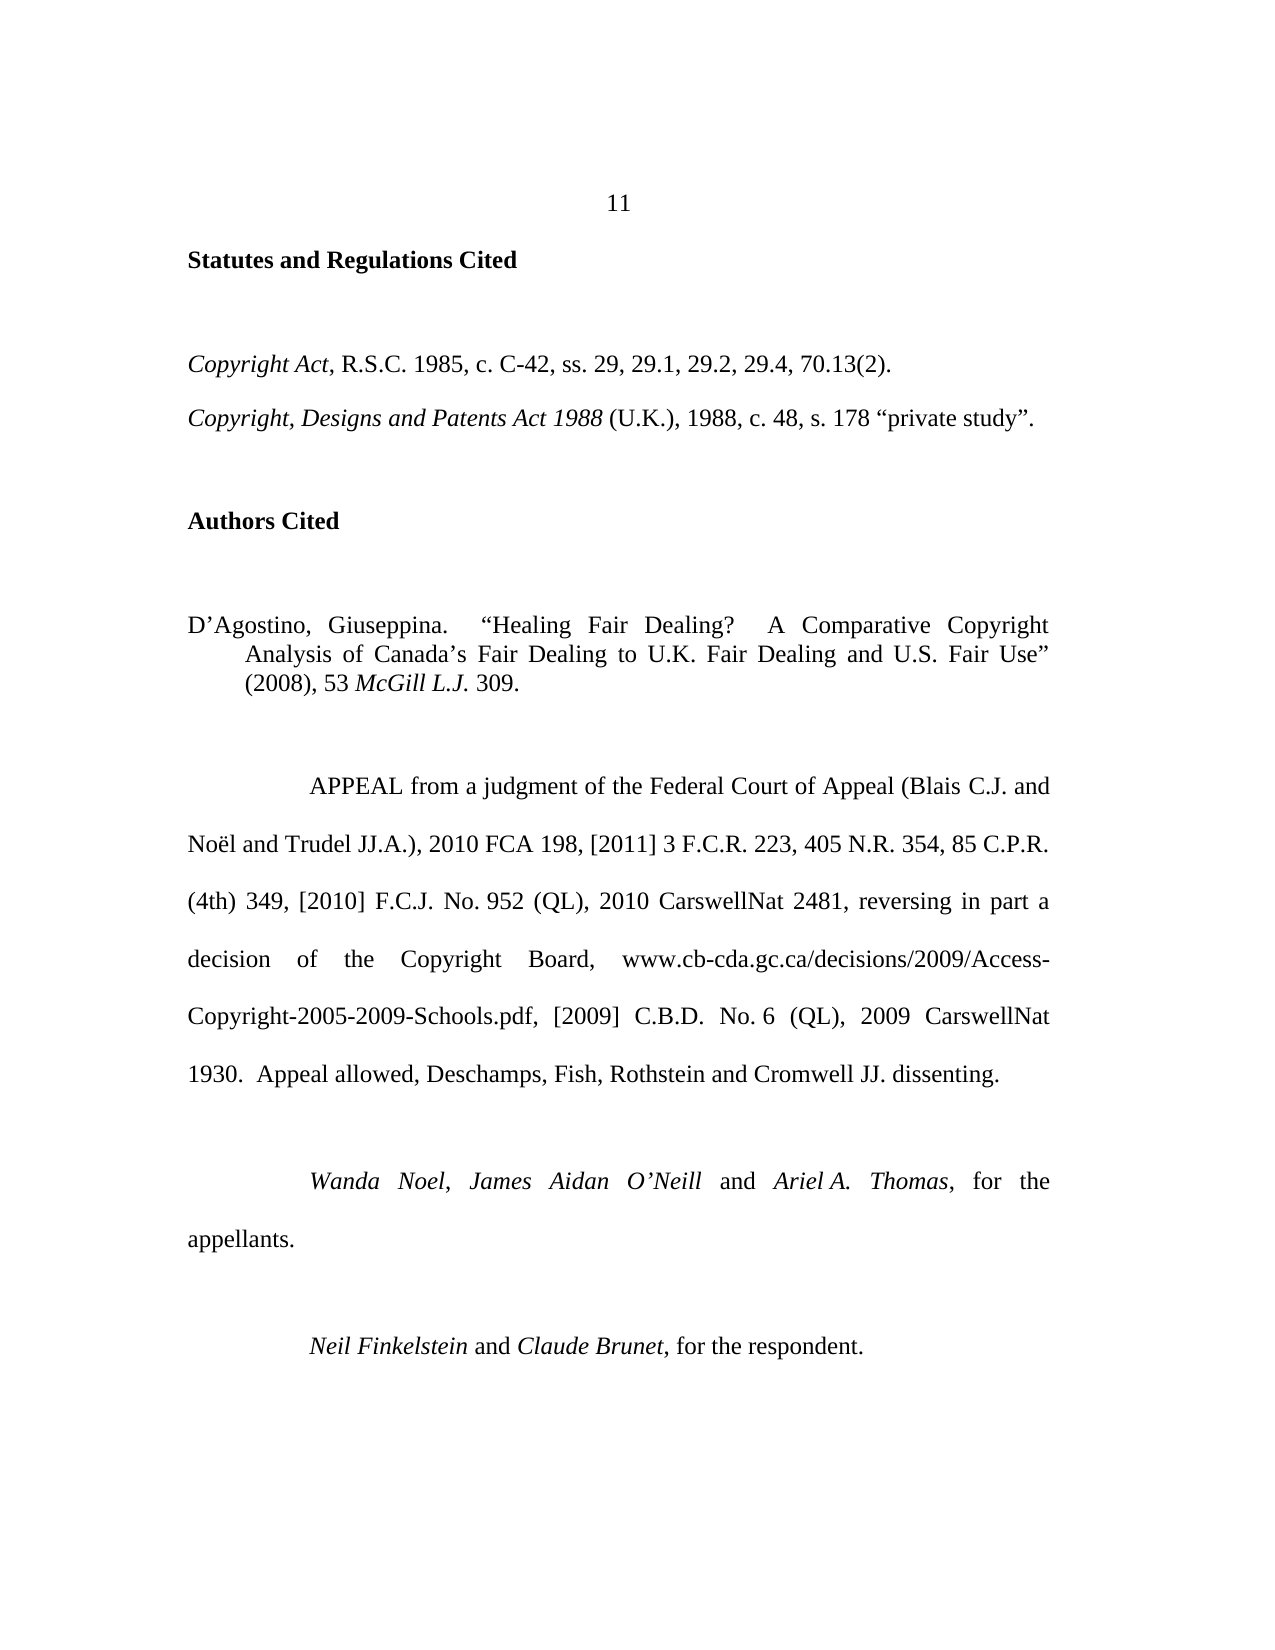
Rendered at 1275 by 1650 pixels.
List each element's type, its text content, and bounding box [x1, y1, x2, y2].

text Wanda Noel, James Aidan O’Neill and Ariel A. Thomas, for the appellants. [187, 1166, 1050, 1253]
text Neil Finkelstein and Claude Brunet, for the respondent. [187, 1331, 1050, 1360]
text Statutes and Regulations Cited [187, 245, 1050, 274]
text Authors Cited [187, 506, 1050, 535]
text Copyright Act, R.S.C. 1985, c. C-42, ss. 29, 29.1, 29.2, 29.4, 70.13(2). [187, 349, 1050, 378]
text APPEAL from a judgment of the Federal Court of Appeal (Blais C.J. and Noël and Trudel JJ.A.), 2010 FCA 198, [2011] 3 F.C.R. 223, 405 N.R. 354, 85 C.P.R. (4th) 349, [2010] F.C.J. No. 952 (QL), 2010 CarswellNat 2481, reversing in part a decision of the Copyright Board, www.cb-cda.gc.ca/decisions/2009/Access-Copyright-2005-2009-Schools.pdf, [2009] C.B.D. No. 6 (QL), 2009 CarswellNat 1930. Appeal allowed, Deschamps, Fish, Rothstein and Cromwell JJ. dissenting. [187, 771, 1050, 1088]
text Copyright, Designs and Patents Act 1988 (U.K.), 1988, c. 48, s. 178 “private study”. [187, 403, 1050, 431]
text D’Agostino, Giuseppina. “Healing Fair Dealing? A Comparative Copyright Analysis of Canada’s Fair Dealing to U.K. Fair Dealing and U.S. Fair Use” (2008), 53 McGill L.J. 309. [187, 610, 1050, 696]
